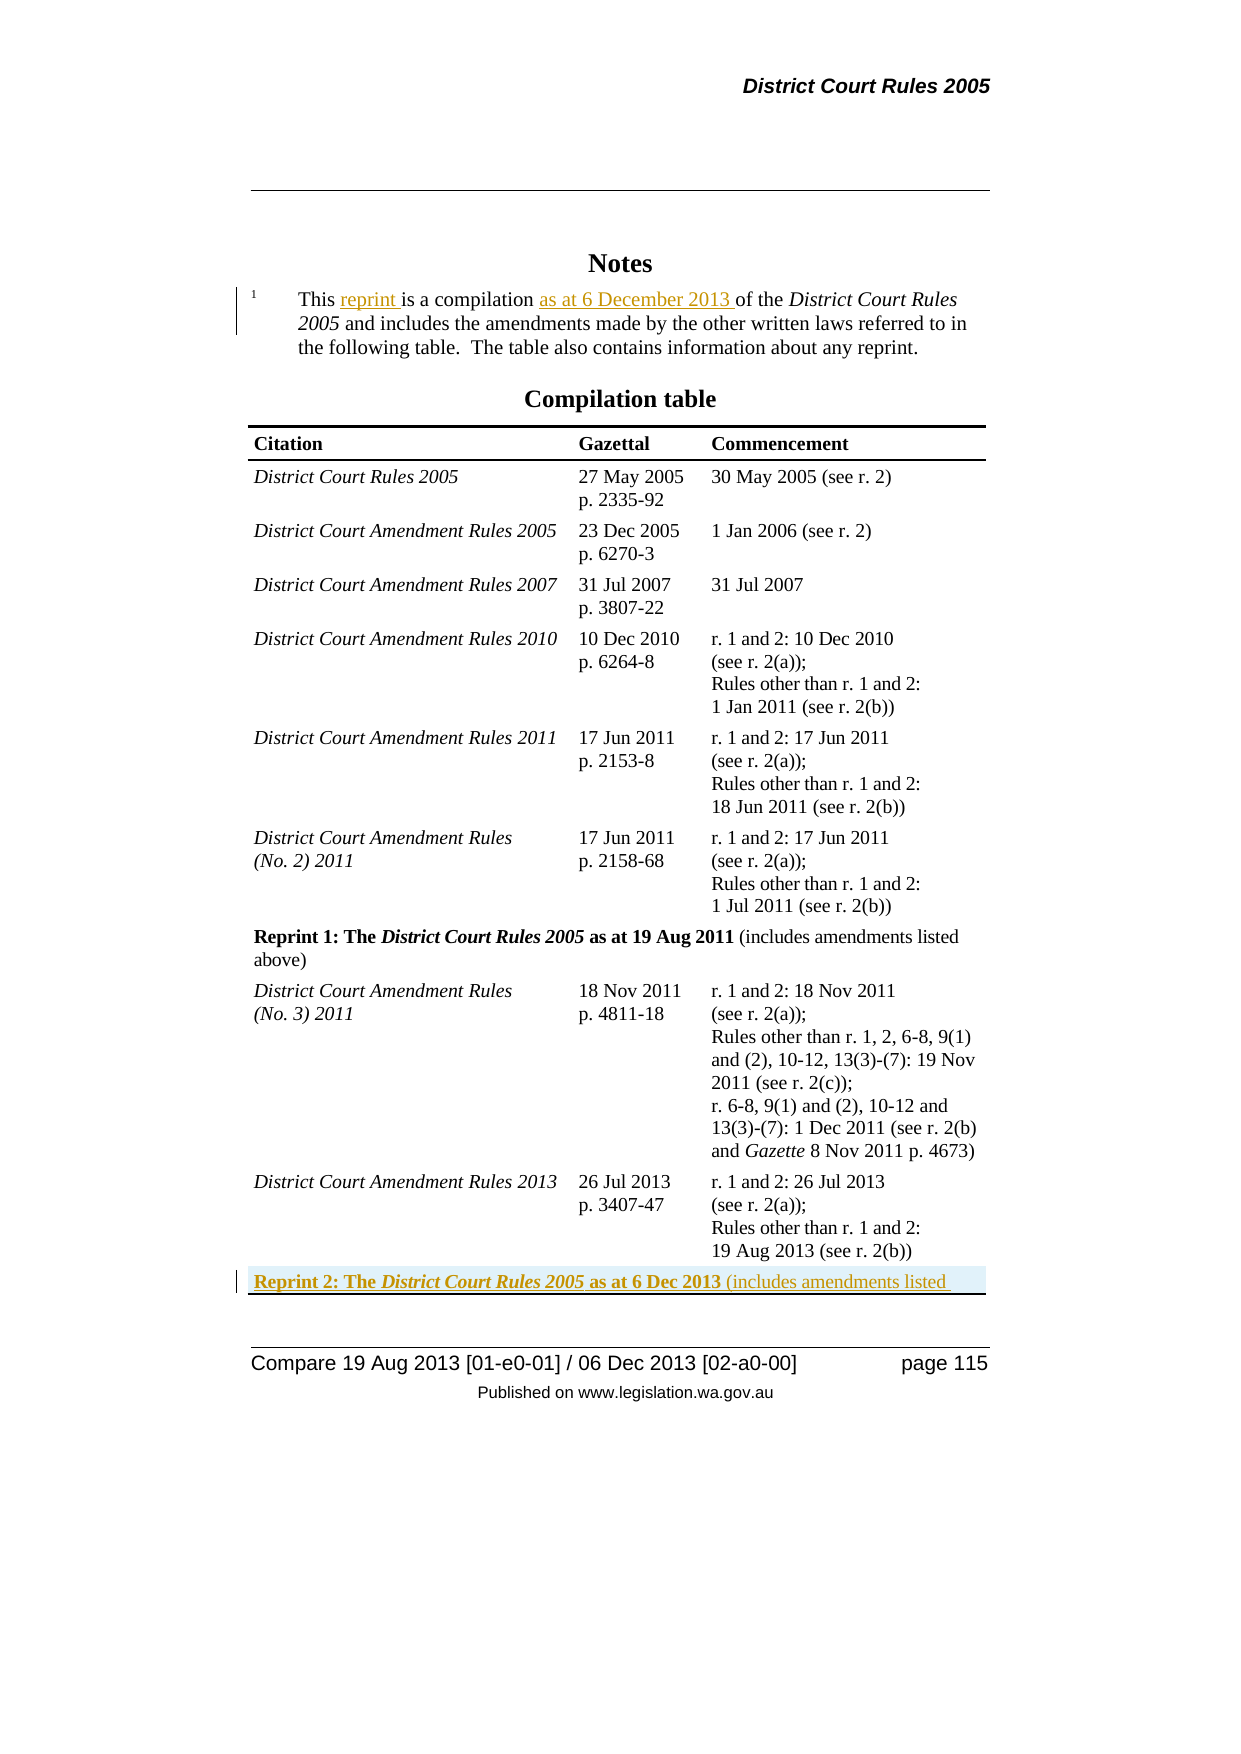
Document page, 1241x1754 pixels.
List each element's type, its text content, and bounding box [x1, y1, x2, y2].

table_header Commencement [705, 428, 986, 459]
table_cell r. 1 and 2: 10 Dec 2010 (see r. 2(a)); Rules other than r. 1 and 2: 1 Jan 2011 (see r. 2(b)) [705, 623, 986, 722]
table_cell District Court Amendment Rules (No. 3) 2011 [248, 975, 572, 1166]
table_cell District Court Rules 2005 [248, 461, 572, 515]
subtitle Compilation table [251, 384, 990, 413]
table_header Gazettal [573, 428, 705, 459]
text 1 This is a compilation of the District Court Rules2005 and includes the amendments made by the other written laws referred to in the following table. The table also contains information about any reprint. [251, 287, 990, 359]
table_cell 31 Jul 2007 [705, 569, 986, 623]
table_cell 17 Jun 2011 p. 2153-8 [573, 722, 705, 822]
table_cell r. 1 and 2: 18 Nov 2011 (see r. 2(a)); Rules other than r. 1, 2, 6-8, 9(1) and (2), 10-12, 13(3)-(7): 19 Nov 2011 (see r. 2(c)); r. 6-8, 9(1) and (2), 10-12 and 13(3)-(7): 1 Dec 2011 (see r. 2(b) and Gazette 8 Nov 2011 p. 4673) [705, 975, 986, 1166]
table_cell 31 Jul 2007 p. 3807-22 [573, 569, 705, 623]
table_cell District Court Amendment Rules 2007 [248, 569, 572, 623]
table_cell 23 Dec 2005 p. 6270-3 [573, 515, 705, 569]
table_cell 26 Jul 2013 p. 3407-47 [573, 1166, 705, 1266]
table_cell r. 1 and 2: 17 Jun 2011 (see r. 2(a)); Rules other than r. 1 and 2: 1 Jul 2011 (see r. 2(b)) [705, 822, 986, 921]
table_cell 30 May 2005 (see r. 2) [705, 461, 986, 515]
table_cell District Court Amendment Rules 2005 [248, 515, 572, 569]
table_header Citation [248, 428, 572, 459]
table_cell District Court Amendment Rules (No. 2) 2011 [248, 822, 572, 921]
table_cell r. 1 and 2: 26 Jul 2013 (see r. 2(a)); Rules other than r. 1 and 2: 19 Aug 2013 (see r. 2(b)) [705, 1166, 986, 1266]
table_cell 10 Dec 2010 p. 6264-8 [573, 623, 705, 722]
table_cell 17 Jun 2011 p. 2158-68 [573, 822, 705, 921]
table_cell District Court Amendment Rules 2011 [248, 722, 572, 822]
table_cell 18 Nov 2011 p. 4811-18 [573, 975, 705, 1166]
table_cell Reprint 1: The District Court Rules 2005 as at 19 Aug 2011 (includes amendments listed above) [248, 921, 986, 975]
table_cell 1 Jan 2006 (see r. 2) [705, 515, 986, 569]
table_cell 27 May 2005 p. 2335-92 [573, 461, 705, 515]
table_cell District Court Amendment Rules 2010 [248, 623, 572, 722]
table_cell r. 1 and 2: 17 Jun 2011 (see r. 2(a)); Rules other than r. 1 and 2: 18 Jun 2011 (see r. 2(b)) [705, 722, 986, 822]
table_cell District Court Amendment Rules 2013 [248, 1166, 572, 1266]
subtitle Notes [251, 247, 990, 279]
